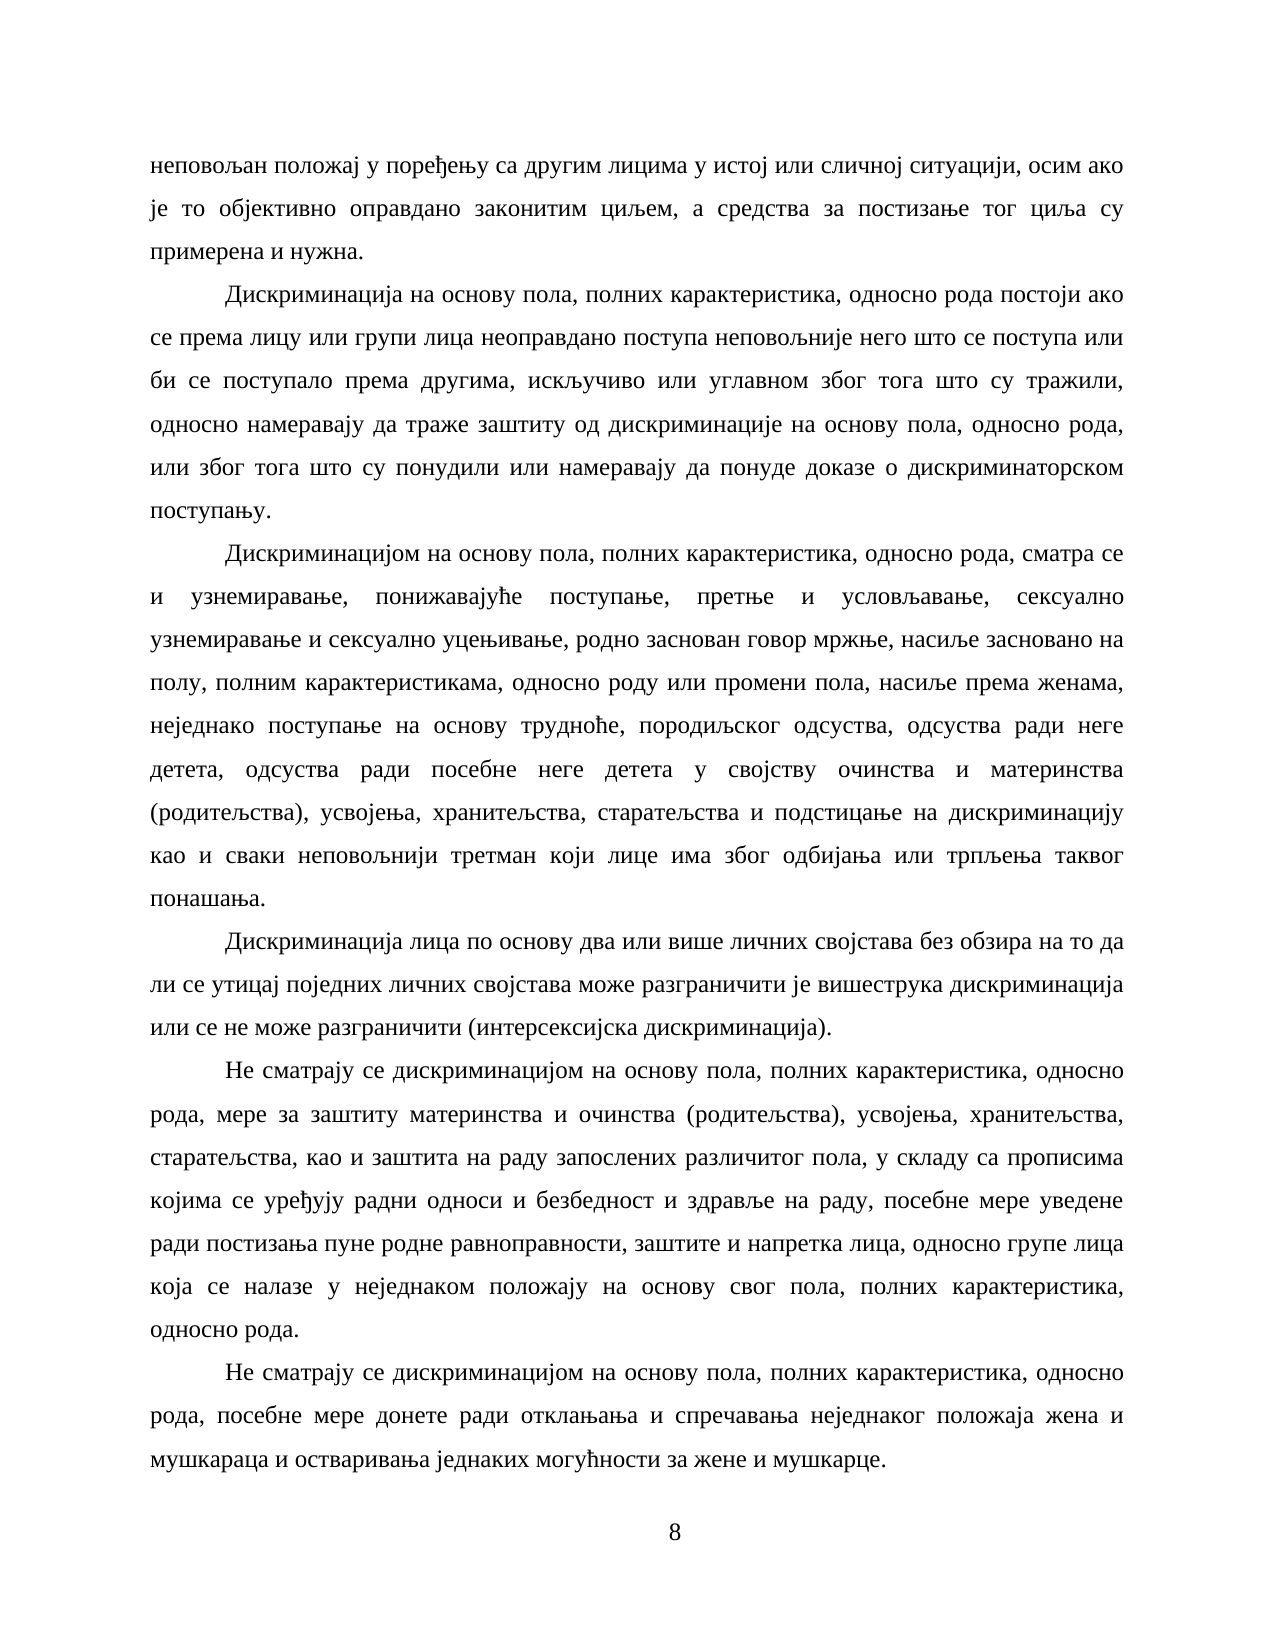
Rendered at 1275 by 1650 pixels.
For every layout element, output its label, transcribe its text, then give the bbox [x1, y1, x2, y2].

text Дискриминација лица по основу два или више личних својстава без обзира на то да ли се утицај поједних личних својстава може разграничити је вишеструка дискриминација или се не може разграничити (интерсексијска дискриминација). [150, 926, 1125, 1041]
text Не сматрају се дискриминацијом на основу пола, полних карактеристика, односно рода, посебне мере донете ради отклањања и спречавања неједнаког положаја жена и мушкараца и остваривања једнаких могућности за жене и мушкарце. [150, 1357, 1125, 1472]
text Не сматрају се дискриминацијом на основу пола, полних карактеристика, односно рода, мере за заштиту материнства и очинства (родитељства), усвојења, хранитељства, старатељства, као и заштита на раду запослених различитог пола, у складу са прописима којима се уређују радни односи и безбедност и здравље на раду, посебне мере уведене ради постизања пуне родне равноправности, заштите и напретка лица, односно групе лица која се налазе у неједнаком положају на основу свог пола, полних карактеристика, односно рода. [150, 1056, 1125, 1343]
text Дискриминација на основу пола, полних карактеристика, односно рода постоји ако се према лицу или групи лица неоправдано поступа неповољније него што се поступа или би се поступало према другима, искључиво или углавном због тога што су тражили, односно намеравају да траже заштиту од дискриминације на основу пола, односно рода, или због тога што су понудили или намеравају да понуде доказе о дискриминаторском поступању. [150, 279, 1125, 524]
text Дискриминацијом на основу пола, полних карактеристика, односно рода, сматра се и узнемиравање, понижавајуће поступање, претње и условљавање, сексуално узнемиравање и сексуално уцењивање, родно заснован говор мржње, насиље засновано на полу, полним карактеристикама, односно роду или промени пола, насиље према женама, неједнако поступање на основу трудноће, породиљског одсуства, одсуства ради неге детета, одсуства ради посебне неге детета у својству очинства и материнства (родитељства), усвојења, хранитељства, старатељства и подстицање на дискриминацију као и сваки неповољнији третман који лице има због одбијања или трпљења таквог понашања. [150, 538, 1125, 912]
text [150, 150, 1125, 265]
